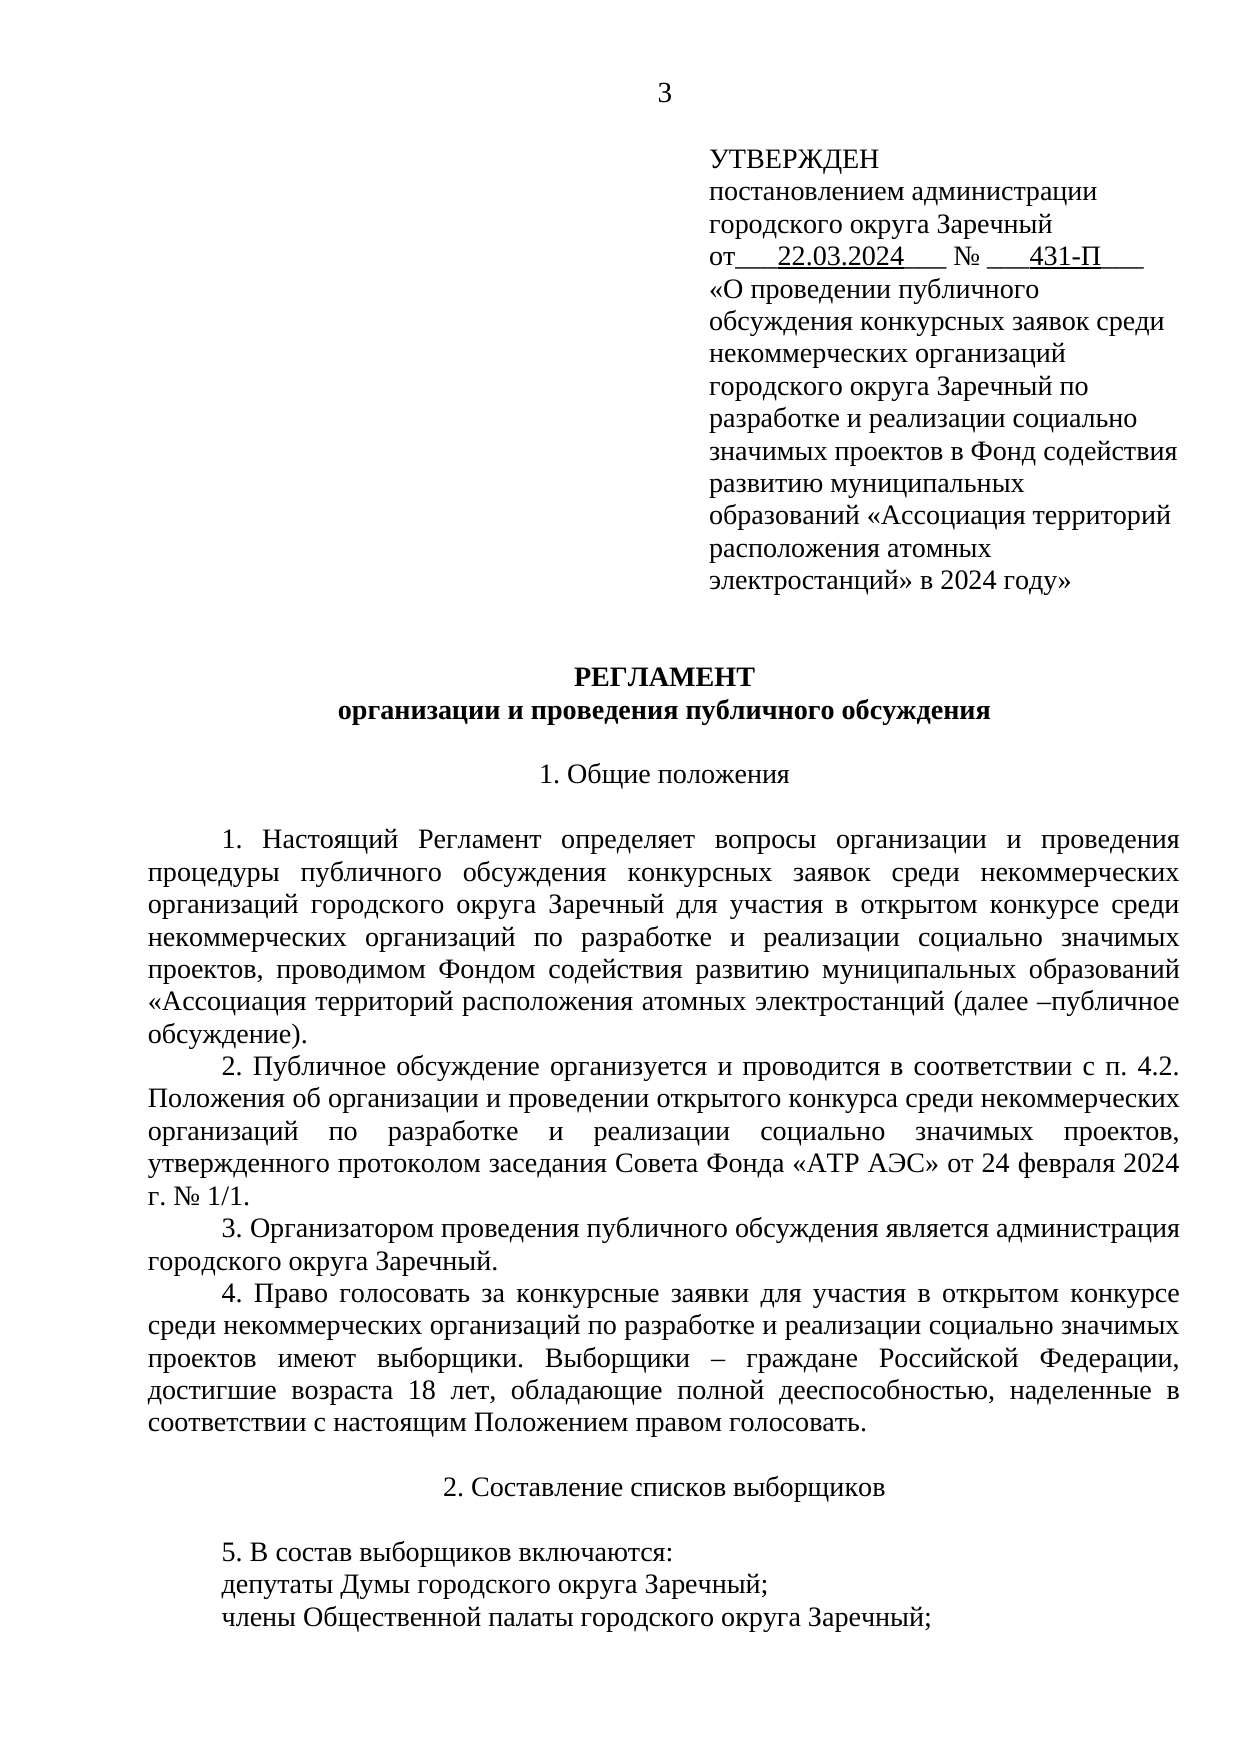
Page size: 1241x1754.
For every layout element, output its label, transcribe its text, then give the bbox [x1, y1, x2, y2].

text УТВЕРЖДЕН [709, 142, 1181, 174]
text 1. Настоящий Регламент определяет вопросы организации и проведения процедуры публичного обсуждения конкурсных заявок среди некоммерческих организаций городского округа Заречный для участия в открытом конкурсе среди некоммерческих организаций по разработке и реализации социально значимых проектов, проводимом Фондом содействия развитию муниципальных образований «Ассоциация территорий расположения атомных электростанций (далее –публичное обсуждение). [148, 822, 1181, 1049]
text 2. Составление списков выборщиков [148, 1470, 1181, 1503]
text городского округа Заречный [709, 207, 1181, 239]
text депутаты Думы городского округа Заречный; [148, 1567, 1181, 1600]
text 5. В состав выборщиков включаются: [148, 1535, 1181, 1567]
text 3. Организатором проведения публичного обсуждения является администрация городского округа Заречный. [148, 1211, 1181, 1276]
text 1. Общие положения [148, 758, 1181, 790]
text от___22.03.2024___ № ___431-П___ [709, 239, 1181, 272]
text 4. Право голосовать за конкурсные заявки для участия в открытом конкурсе среди некоммерческих организаций по разработке и реализации социально значимых проектов имеют выборщики. Выборщики – граждане Российской Федерации, достигшие возраста 18 лет, обладающие полной дееспособностью, наделенные в соответствии с настоящим Положением правом голосовать. [148, 1276, 1181, 1438]
text члены Общественной палаты городского округа Заречный; [148, 1600, 1181, 1632]
text 2. Публичное обсуждение организуется и проводится в соответствии с п. 4.2. Положения об организации и проведении открытого конкурса среди некоммерческих организаций по разработке и реализации социально значимых проектов, утвержденного протоколом заседания Совета Фонда «АТР АЭС» от 24 февраля 2024 г. № 1/1. [148, 1049, 1181, 1211]
text постановлением администрации [709, 174, 1181, 207]
text «О проведении публичного обсуждения конкурсных заявок среди некоммерческих организаций городского округа Заречный по разработке и реализации социально значимых проектов в Фонд содействия развитию муниципальных образований «Ассоциация территорий расположения атомных электростанций» в 2024 году» [709, 272, 1181, 596]
text РЕГЛАМЕНТ [148, 660, 1181, 693]
text организации и проведения публичного обсуждения [148, 693, 1181, 725]
